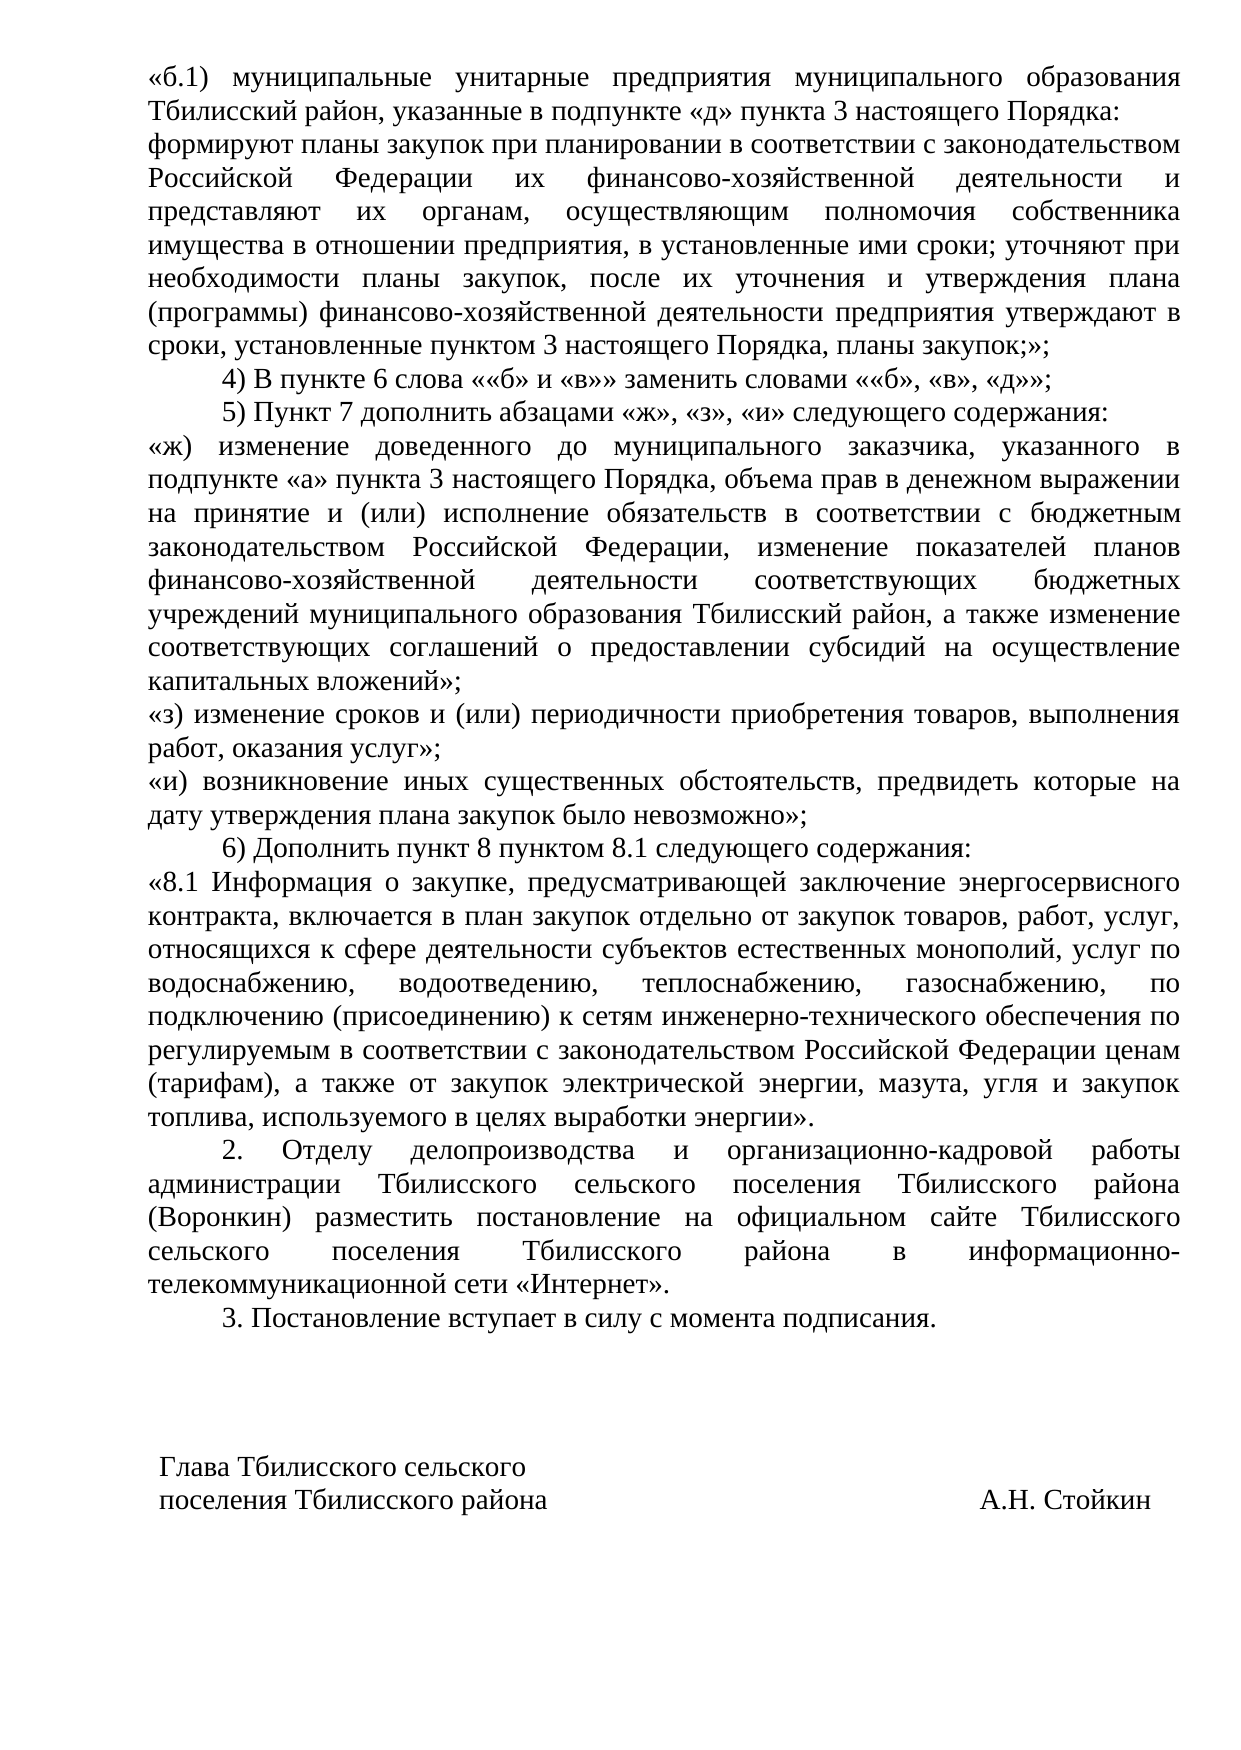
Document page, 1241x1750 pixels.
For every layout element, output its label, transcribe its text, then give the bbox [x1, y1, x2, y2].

text формируют планы закупок при планировании в соответствии с законодательством Российской Федерации их финансово-хозяйственной деятельности и представляют их органам, осуществляющим полномочия собственника имущества в отношении предприятия, в установленные ими сроки; уточняют при необходимости планы закупок, после их уточнения и утверждения плана (программы) финансово-хозяйственной деятельности предприятия утверждают в сроки, установленные пунктом 3 настоящего Порядка, планы закупок;»; [148, 126, 1181, 361]
text 6) Дополнить пункт 8 пунктом 8.1 следующего содержания: [148, 831, 1181, 864]
text «8.1 Информация о закупке, предусматривающей заключение энергосервисного контракта, включается в план закупок отдельно от закупок товаров, работ, услуг, относящихся к сфере деятельности субъектов естественных монополий, услуг по водоснабжению, водоотведению, теплоснабжению, газоснабжению, по подключению (присоединению) к сетям инженерно-технического обеспечения по регулируемым в соответствии с законодательством Российской Федерации ценам (тарифам), а также от закупок электрической энергии, мазута, угля и закупок топлива, используемого в целях выработки энергии». [148, 864, 1181, 1132]
text «з) изменение сроков и (или) периодичности приобретения товаров, выполнения работ, оказания услуг»; [148, 696, 1181, 763]
table_header А.Н. Стойкин [823, 1449, 1162, 1516]
table_header Глава Тбилисского сельского поселения Тбилисского района [148, 1449, 823, 1516]
text 5) Пункт 7 дополнить абзацами «ж», «з», «и» следующего содержания: [148, 394, 1181, 428]
text «и) возникновение иных существенных обстоятельств, предвидеть которые на дату утверждения плана закупок было невозможно»; [148, 763, 1181, 831]
text «ж) изменение доведенного до муниципального заказчика, указанного в подпункте «а» пункта 3 настоящего Порядка, объема прав в денежном выражении на принятие и (или) исполнение обязательств в соответствии с бюджетным законодательством Российской Федерации, изменение показателей планов финансово-хозяйственной деятельности соответствующих бюджетных учреждений муниципального образования Тбилисский район, а также изменение соответствующих соглашений о предоставлении субсидий на осуществление капитальных вложений»; [148, 428, 1181, 696]
text 3. Постановление вступает в силу с момента подписания. [148, 1300, 1181, 1334]
text «б.1) муниципальные унитарные предприятия муниципального образования Тбилисский район, указанные в подпункте «д» пункта 3 настоящего Порядка: [148, 59, 1181, 126]
text 4) В пункте 6 слова ««б» и «в»» заменить словами ««б», «в», «д»»; [148, 361, 1181, 394]
text 2. Отделу делопроизводства и организационно-кадровой работы администрации Тбилисского сельского поселения Тбилисского района (Воронкин) разместить постановление на официальном сайте Тбилисского сельского поселения Тбилисского района в информационно-телекоммуникационной сети «Интернет». [148, 1132, 1181, 1300]
